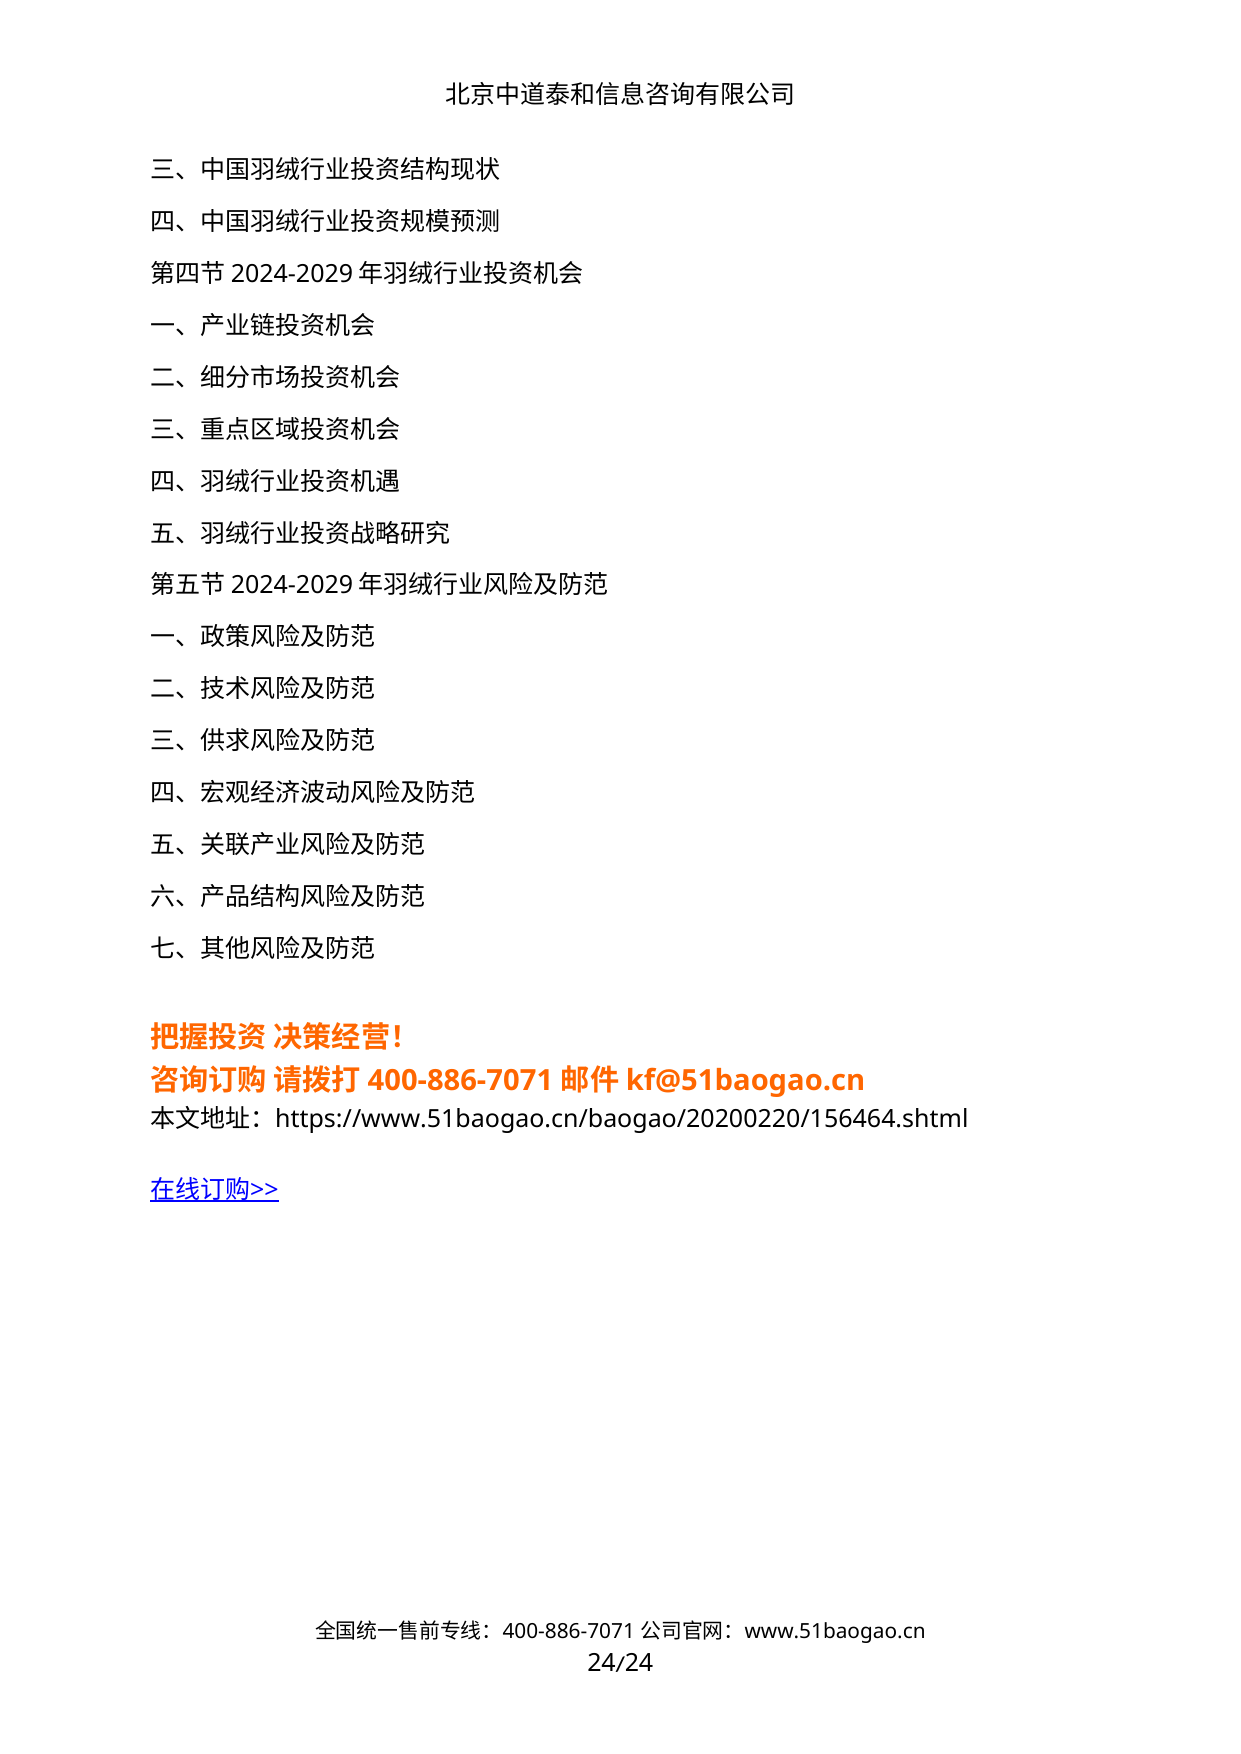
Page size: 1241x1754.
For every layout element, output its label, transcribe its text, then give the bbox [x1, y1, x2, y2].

text 三、重点区域投资机会 [150, 409, 1090, 446]
text 五、关联产业风险及防范 [150, 824, 1090, 861]
text 第四节 2024-2029年羽绒行业投资机会 [150, 254, 1090, 290]
text 六、产品结构风险及防范 [150, 876, 1090, 912]
text 在线订购>> [150, 1135, 1090, 1205]
text 三、供求风险及防范 [150, 721, 1090, 757]
text 七、其他风险及防范 [150, 928, 1090, 964]
text 四、宏观经济波动风险及防范 [150, 772, 1090, 809]
text 三、中国羽绒行业投资结构现状 [150, 150, 1090, 186]
text 第五节 2024-2029年羽绒行业风险及防范 [150, 565, 1090, 601]
text 一、产业链投资机会 [150, 306, 1090, 342]
text 把握投资 决策经营！咨询订购 请拨打 400-886-7071 邮件 kf@51baogao.cn本文地址：https://www.51baogao.cn/baogao/20200220/156464.shtml [150, 980, 1090, 1135]
text 二、技术风险及防范 [150, 669, 1090, 705]
text 四、羽绒行业投资机遇 [150, 461, 1090, 497]
text 一、政策风险及防范 [150, 617, 1090, 653]
text 二、细分市场投资机会 [150, 357, 1090, 394]
text 五、羽绒行业投资战略研究 [150, 513, 1090, 549]
text 四、中国羽绒行业投资规模预测 [150, 202, 1090, 238]
